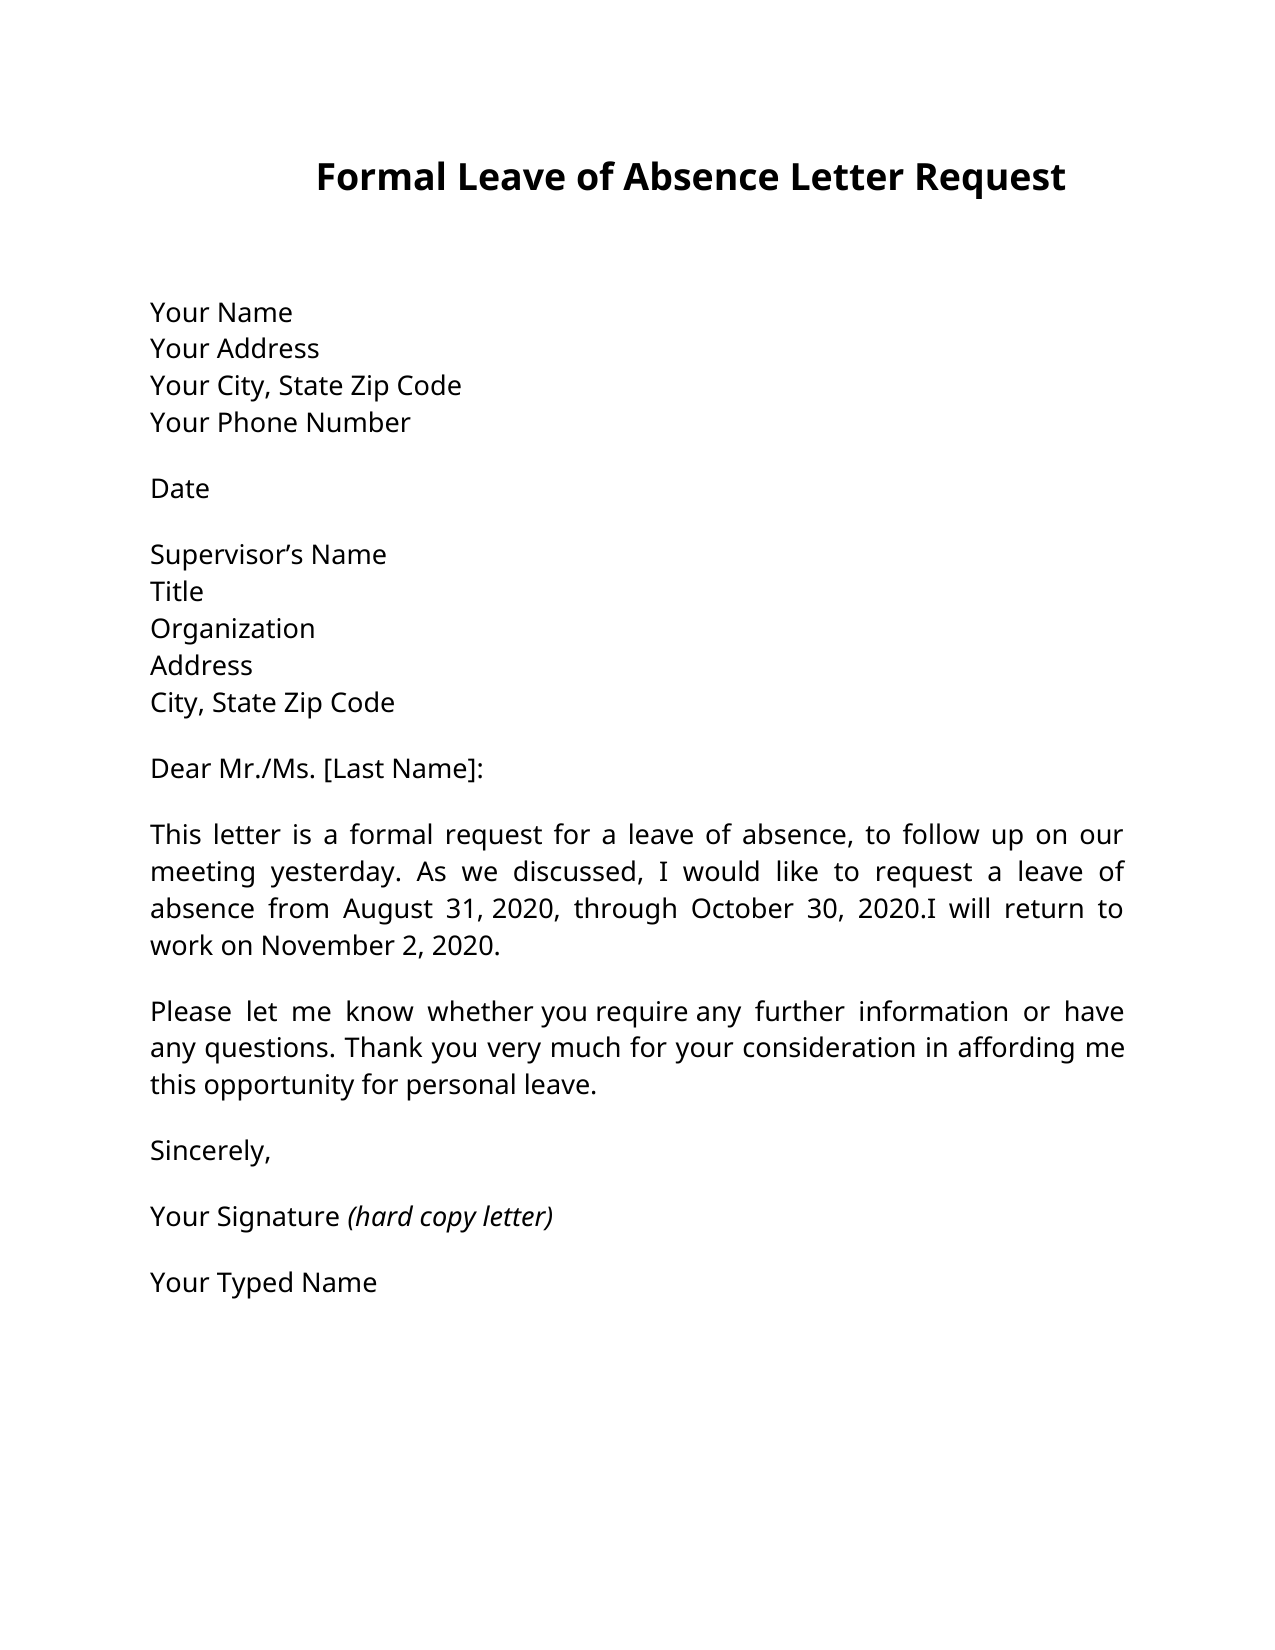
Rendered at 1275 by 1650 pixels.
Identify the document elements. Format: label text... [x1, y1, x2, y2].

text Your Signature (hard copy letter) [150, 1198, 1125, 1235]
text Dear Mr./Ms. [Last Name]: [150, 749, 1125, 786]
text This letter is a formal request for a leave of absence, to follow up on our meeting yesterday. As we discussed, I would like to request a leave of absence from August 31, 2020, through October 30, 2020.I will return to work on November 2, 2020. [150, 815, 1125, 963]
text Your Name Your Address Your City, State Zip Code Your Phone Number [150, 293, 1125, 441]
text Formal Leave of Absence Letter Request [150, 150, 1125, 201]
text Supervisor’s Name Title Organization Address City, State Zip Code [150, 536, 1125, 720]
text Date [150, 470, 1125, 507]
text Sincerely, [150, 1132, 1125, 1169]
text Your Typed Name [150, 1264, 1125, 1301]
text Please let me know whether you require any further information or have any questions. Thank you very much for your consideration in affording me this opportunity for personal leave. [150, 992, 1125, 1103]
